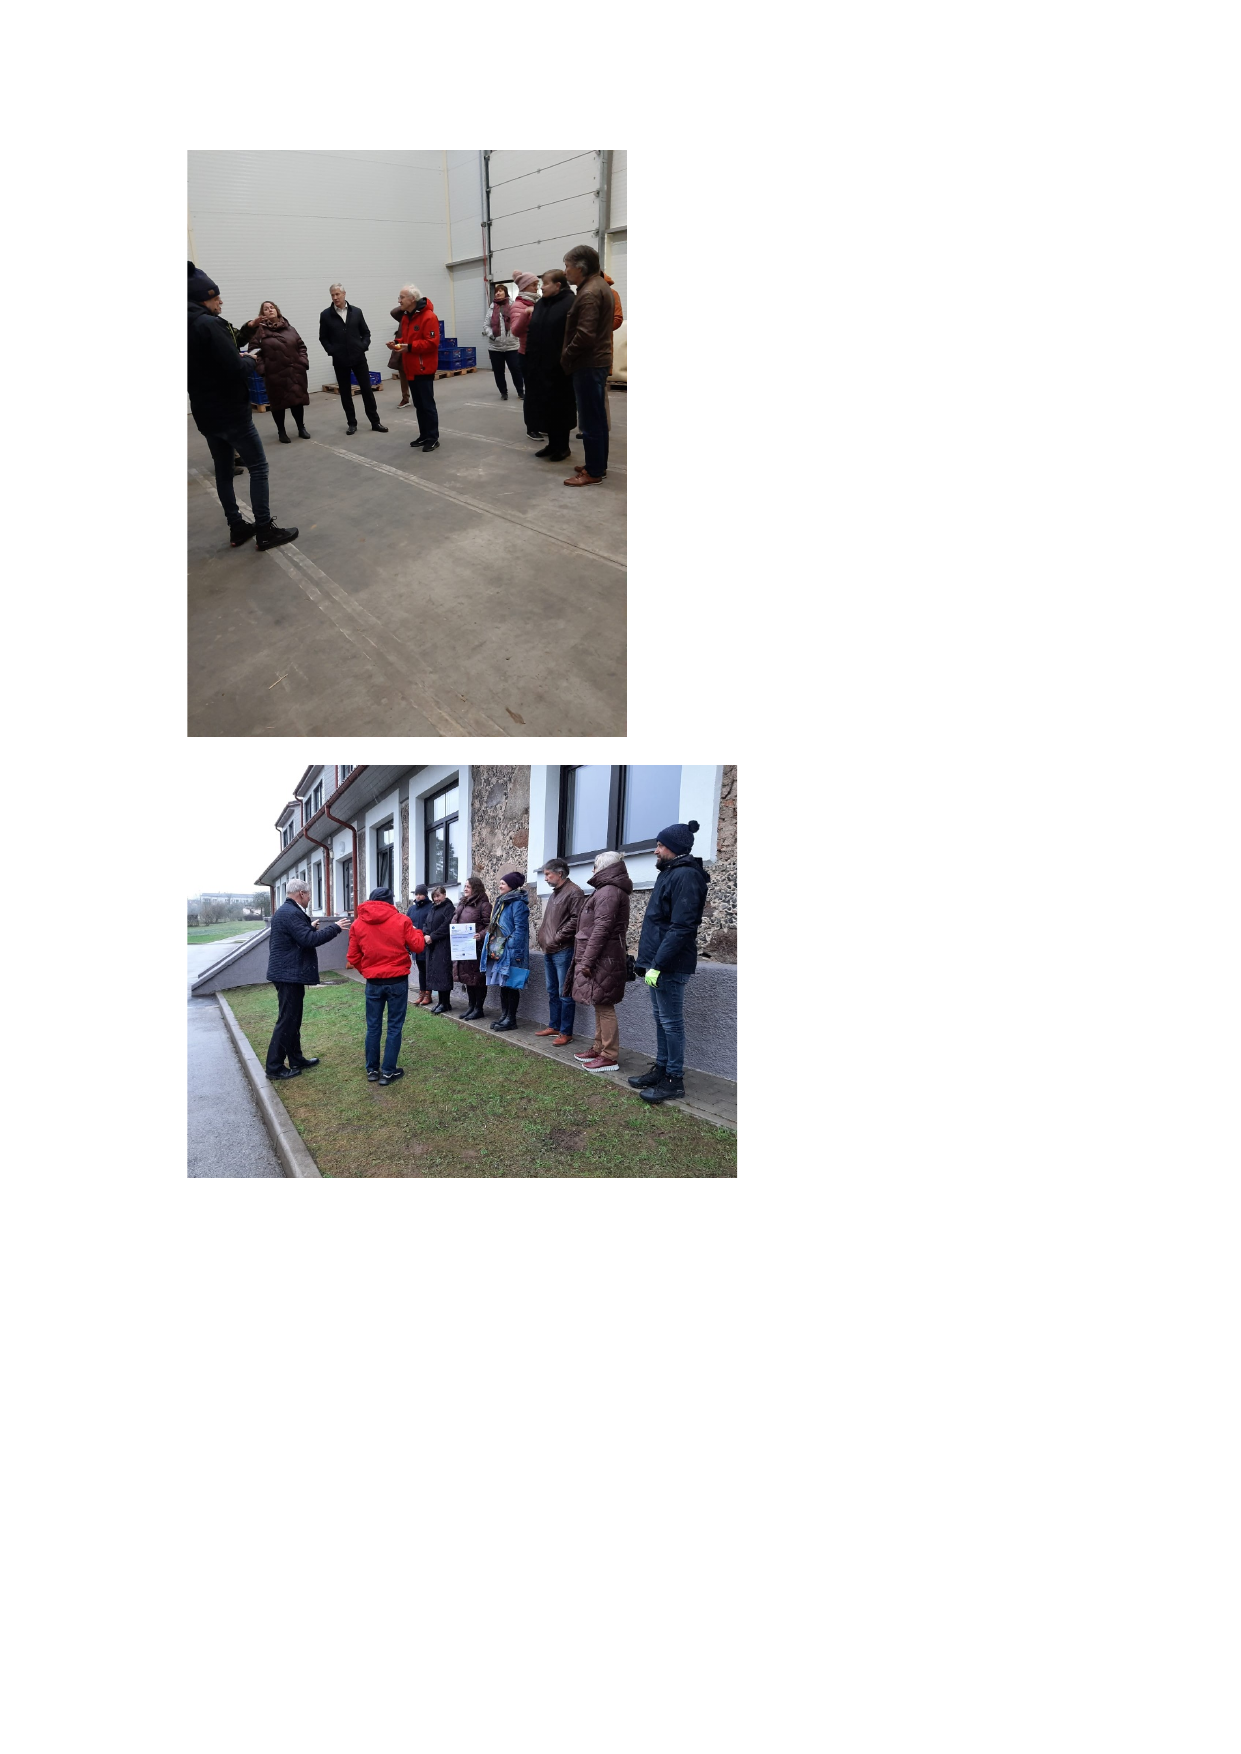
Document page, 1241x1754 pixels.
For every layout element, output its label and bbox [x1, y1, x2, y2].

picture [187, 765, 738, 1178]
picture [187, 150, 627, 737]
